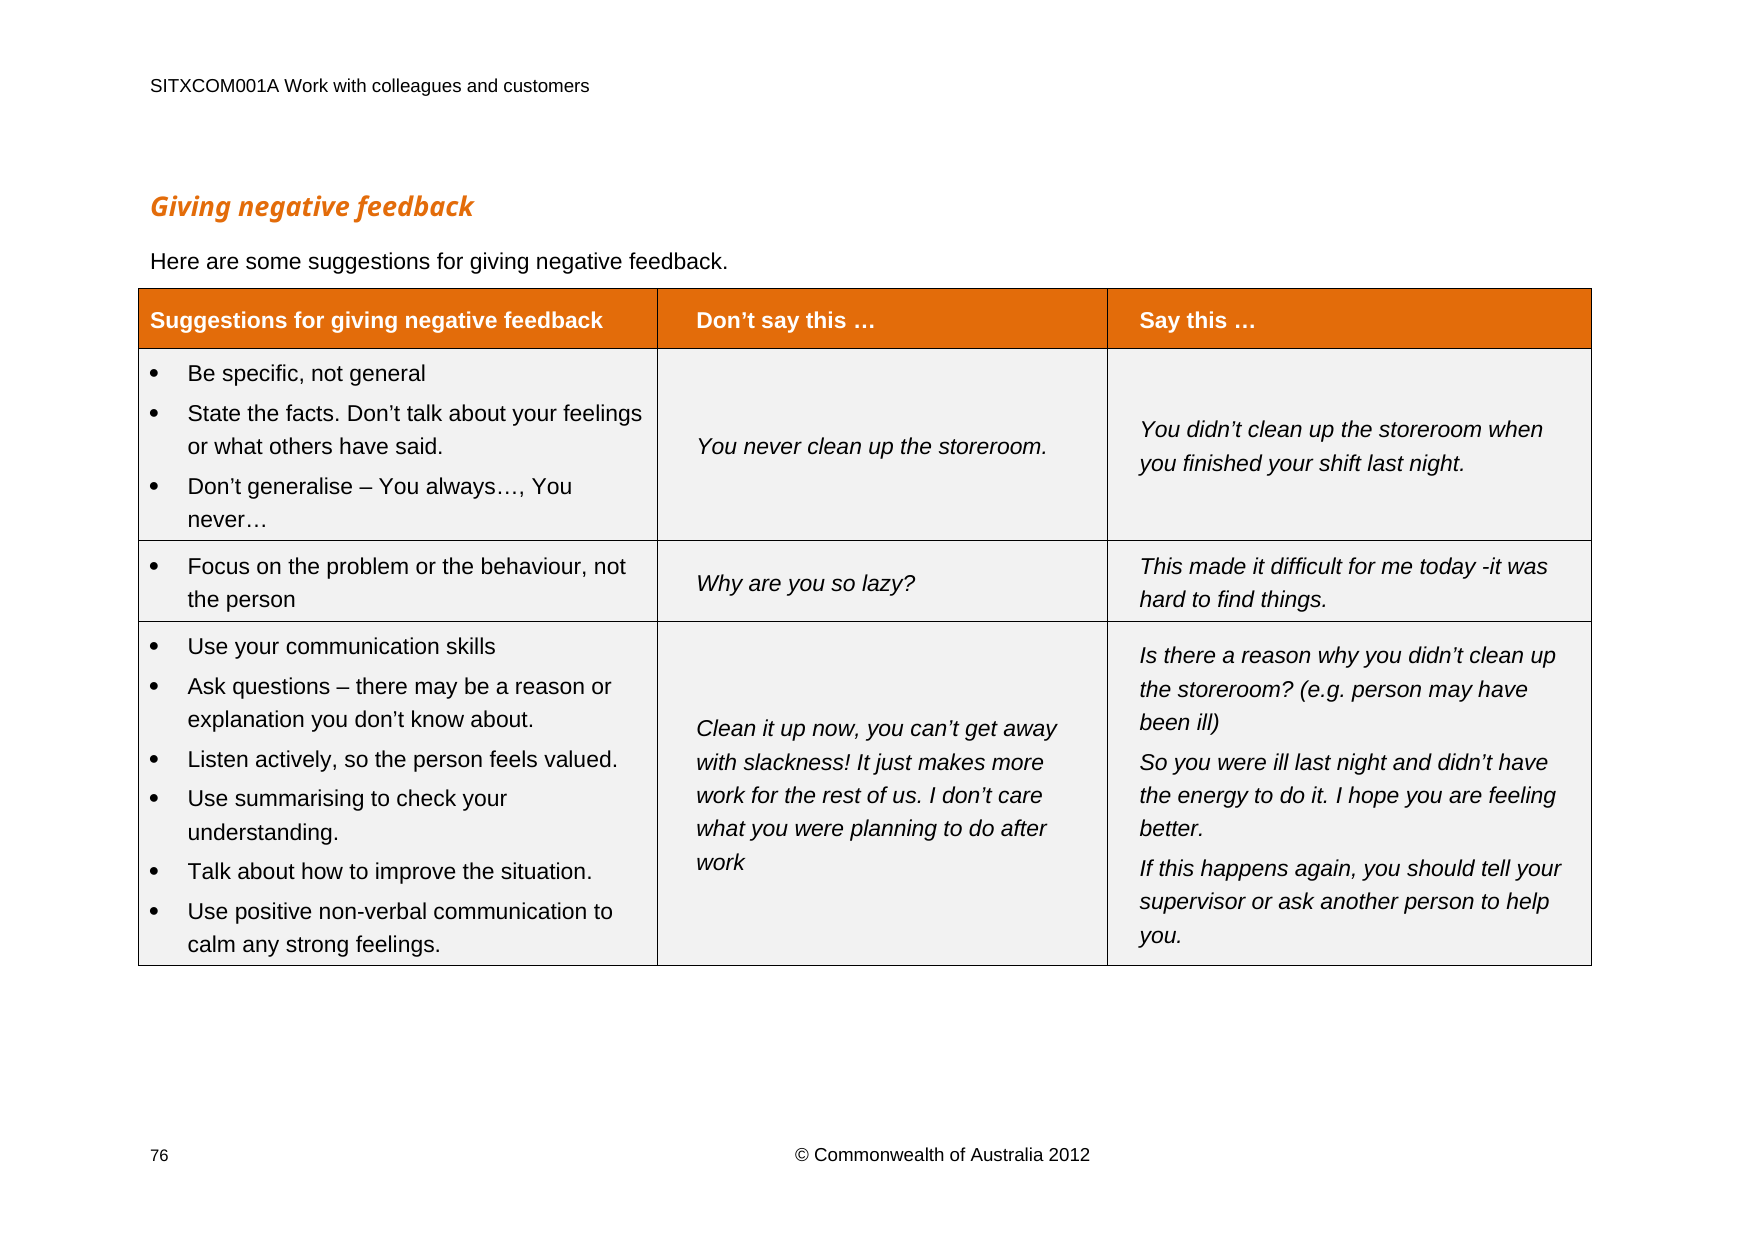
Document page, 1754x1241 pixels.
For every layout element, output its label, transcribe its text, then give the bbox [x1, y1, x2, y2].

table_cell You didn’t clean up the storeroom when you finished your shift last night. [1108, 349, 1591, 540]
table_header Say this … [1108, 289, 1591, 348]
text Here are some suggestions for giving negative feedback. [150, 242, 1580, 276]
table_cell Is there a reason why you didn’t clean up the storeroom? (e.g. person may have been ill) So you were ill last night and didn’t have the energy to do it. I hope you are feeling better. If this happens again, you should tell your supervisor or ask another person to help you. [1108, 622, 1591, 965]
text Giving negative feedback [150, 187, 1580, 224]
table_header Don’t say this … [658, 289, 1107, 348]
table_cell Why are you so lazy? [658, 541, 1107, 621]
table_cell Focus on the problem or the behaviour, not the person [139, 541, 657, 621]
table_header Suggestions for giving negative feedback [139, 289, 657, 348]
table_cell Clean it up now, you can’t get away with slackness! It just makes more work for the rest of us. I don’t care what you were planning to do after work [658, 622, 1107, 965]
table_cell This made it difficult for me today -it was hard to find things. [1108, 541, 1591, 621]
table_cell You never clean up the storeroom. [658, 349, 1107, 540]
table_cell Use your communication skills Ask questions – there may be a reason or explanation you don’t know about. Listen actively, so the person feels valued. Use summarising to check your understanding. Talk about how to improve the situation. Use positive non-verbal communication to calm any strong feelings. [139, 622, 657, 965]
table_cell Be specific, not general State the facts. Don’t talk about your feelings or what others have said. Don’t generalise – You always…, You never… [139, 349, 657, 540]
